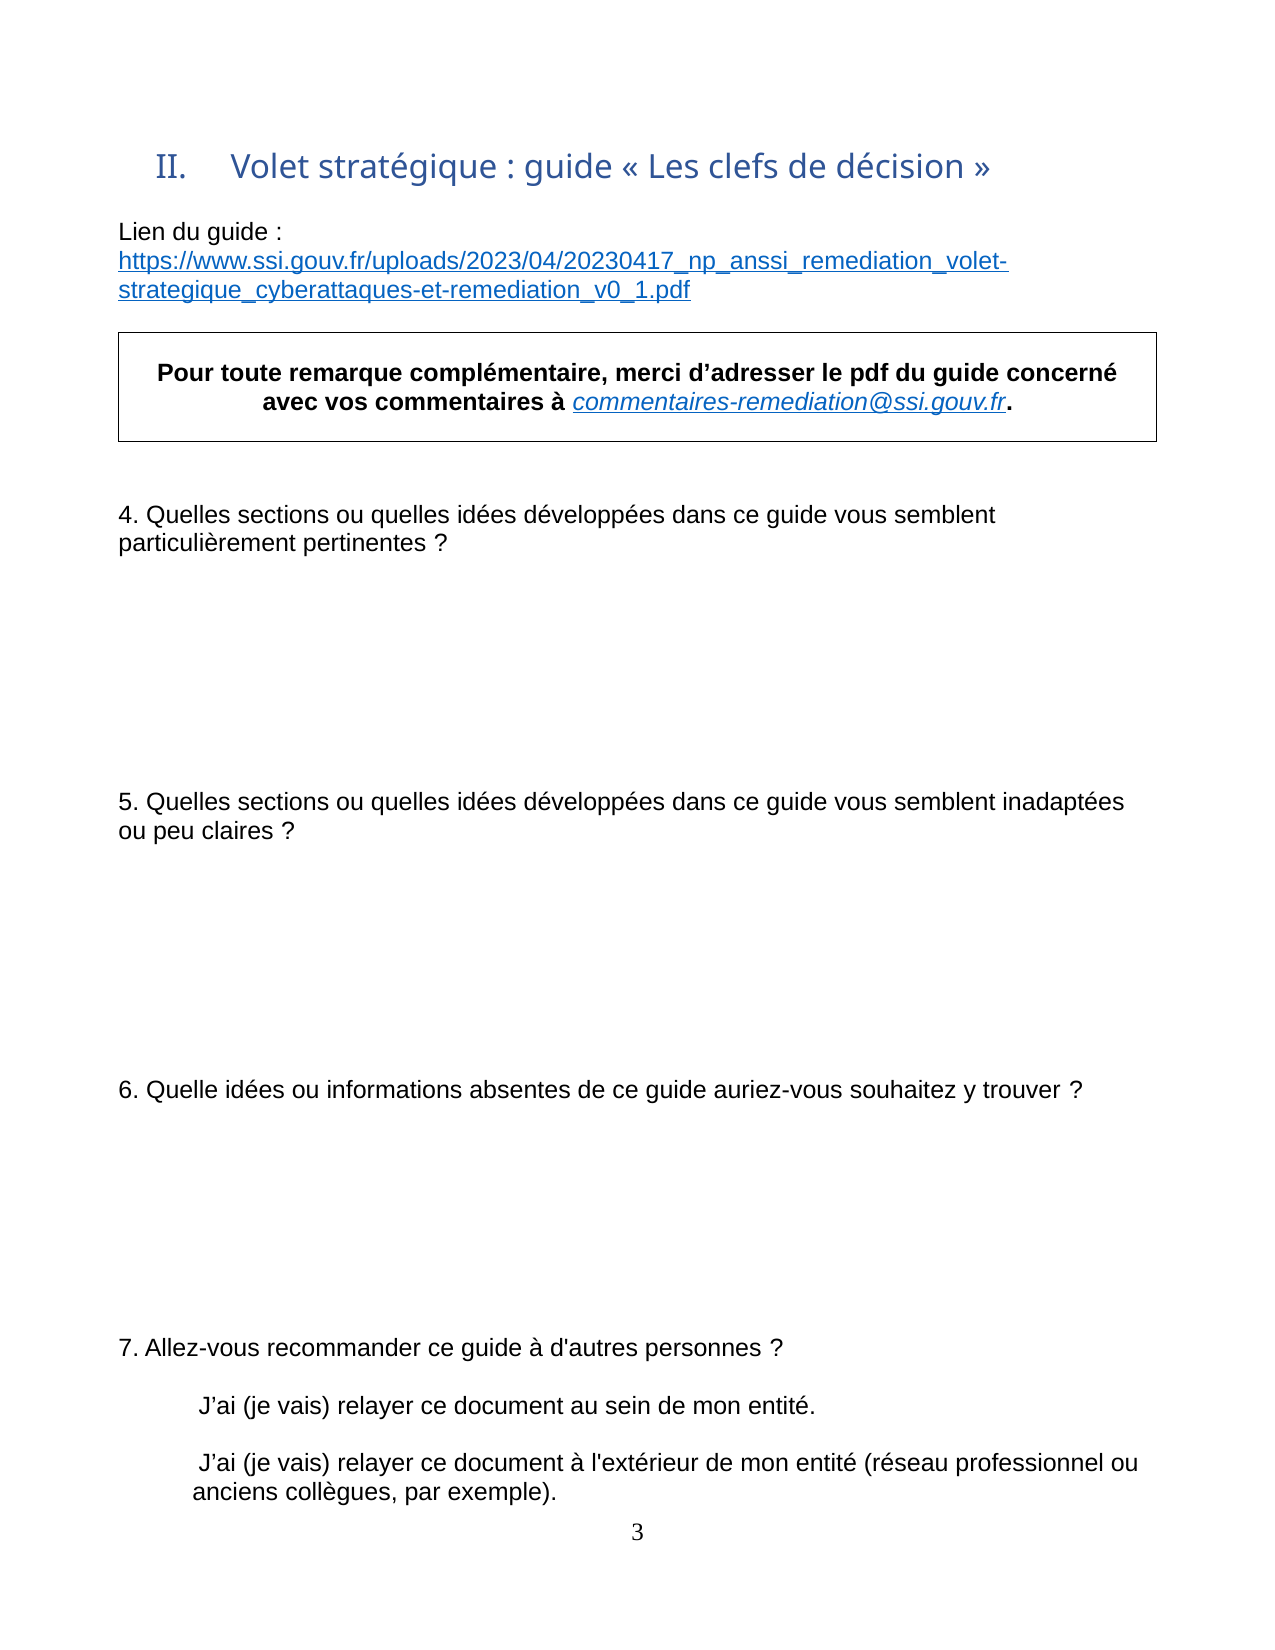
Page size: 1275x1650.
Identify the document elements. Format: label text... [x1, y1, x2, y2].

text Lien du guide : https://www.ssi.gouv.fr/uploads/2023/04/20230417_np_anssi_remediation_volet-strategique_cyberattaques-et-remediation_v0_1.pdf [118, 217, 1157, 303]
table_header Pour toute remarque complémentaire, merci d’adresser le pdf du guide concerné avec vos commentaires à commentaires-remediation@ssi.gouv.fr. [119, 333, 1156, 441]
text J’ai (je vais) relayer ce document à l'extérieur de mon entité (réseau professionnel ou anciens collègues, par exemple). [192, 1448, 1157, 1506]
text J’ai (je vais) relayer ce document au sein de mon entité. [192, 1391, 1157, 1420]
subtitle Volet stratégique : guide « Les clefs de décision » [155, 143, 1157, 188]
text 7. Allez-vous recommander ce guide à d'autres personnes ? [118, 1333, 1157, 1362]
text 5. Quelles sections ou quelles idées développées dans ce guide vous semblent inadaptées ou peu claires ? [118, 787, 1157, 844]
text 6. Quelle idées ou informations absentes de ce guide auriez-vous souhaitez y trouver ? [118, 1074, 1157, 1103]
text 4. Quelles sections ou quelles idées développées dans ce guide vous semblent particulièrement pertinentes ? [118, 499, 1157, 557]
